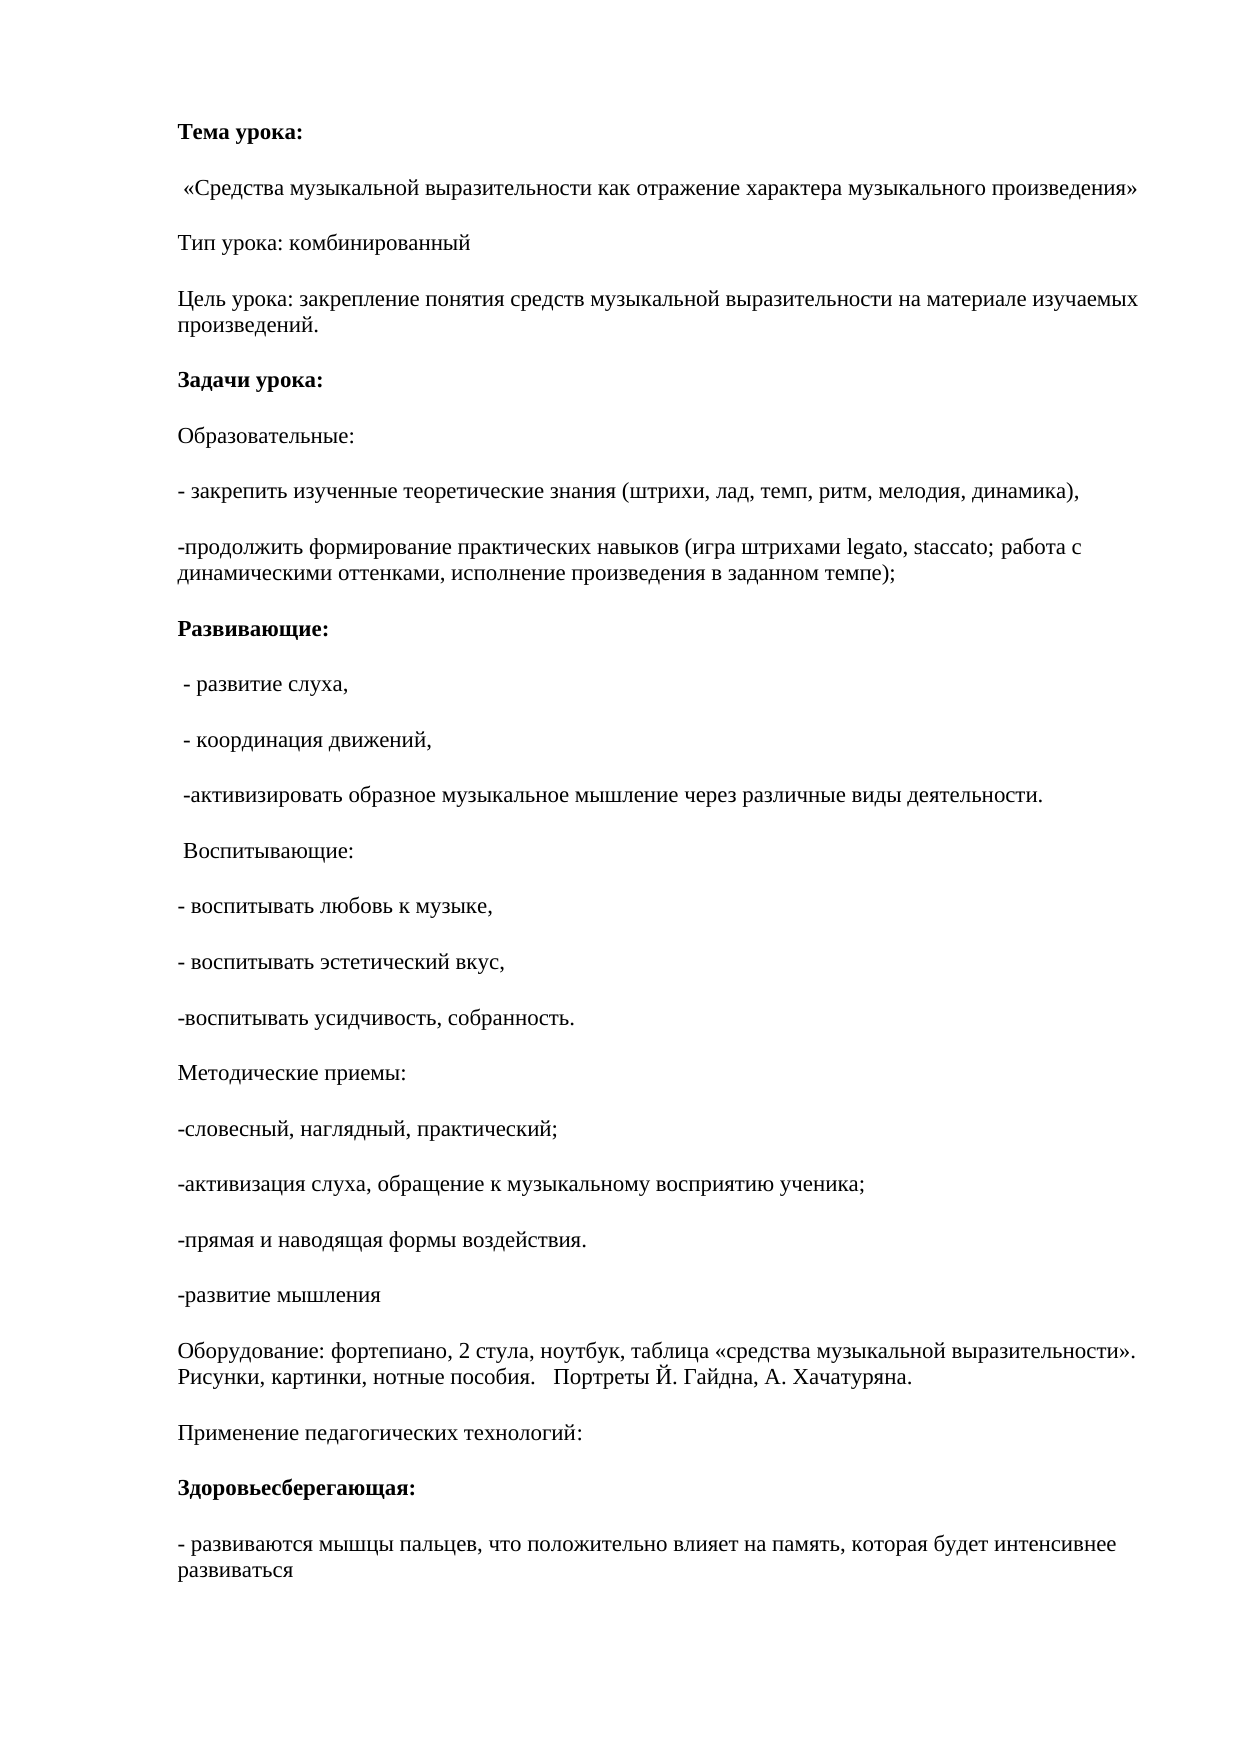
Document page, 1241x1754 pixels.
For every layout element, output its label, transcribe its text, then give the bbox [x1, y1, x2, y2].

text - закрепить изученные теоретические знания (штрихи, лад, темп, ритм, мелодия, динамика), [177, 478, 1152, 504]
text Тема урока: [177, 118, 1152, 144]
text - развитие слуха, [177, 671, 1152, 697]
text Развивающие: [177, 615, 1152, 641]
text Цель урока: закрепление понятия средств музыкальной выразительности на материале изучаемых произведений. [177, 285, 1152, 337]
text Применение педагогических технологий: [177, 1419, 1152, 1445]
text -развитие мышления [177, 1281, 1152, 1308]
text Воспитывающие: [177, 837, 1152, 863]
text Тип урока: комбинированный [177, 229, 1152, 256]
text -активизировать образное музыкальное мышление через различные виды деятельности. [177, 782, 1152, 808]
text Оборудование: фортепиано, 2 стула, ноутбук, таблица «средства музыкальной выразительности». Рисунки, картинки, нотные пособия. Портреты Й. Гайдна, А. Хачатуряна. [177, 1337, 1152, 1389]
text - координация движений, [177, 726, 1152, 752]
text «Средства музыкальной выразительности как отражение характера музыкального произведения» [177, 174, 1152, 200]
text -активизация слуха, обращение к музыкальному восприятию ученика; [177, 1170, 1152, 1197]
text Образовательные: [177, 422, 1152, 448]
text - воспитывать эстетический вкус, [177, 948, 1152, 974]
text -воспитывать усидчивость, собранность. [177, 1004, 1152, 1030]
text Задачи урока: [177, 367, 1152, 393]
text -словесный, наглядный, практический; [177, 1115, 1152, 1141]
text Здоровьесберегающая: [177, 1474, 1152, 1501]
text - развиваются мышцы пальцев, что положительно влияет на память, которая будет интенсивнее развиваться [177, 1530, 1152, 1582]
text -продолжить формирование практических навыков (игра штрихами legato, staccato; работа с динамическими оттенками, исполнение произведения в заданном темпе); [177, 533, 1152, 586]
text Методические приемы: [177, 1059, 1152, 1086]
text - воспитывать любовь к музыке, [177, 893, 1152, 919]
text -прямая и наводящая формы воздействия. [177, 1226, 1152, 1252]
